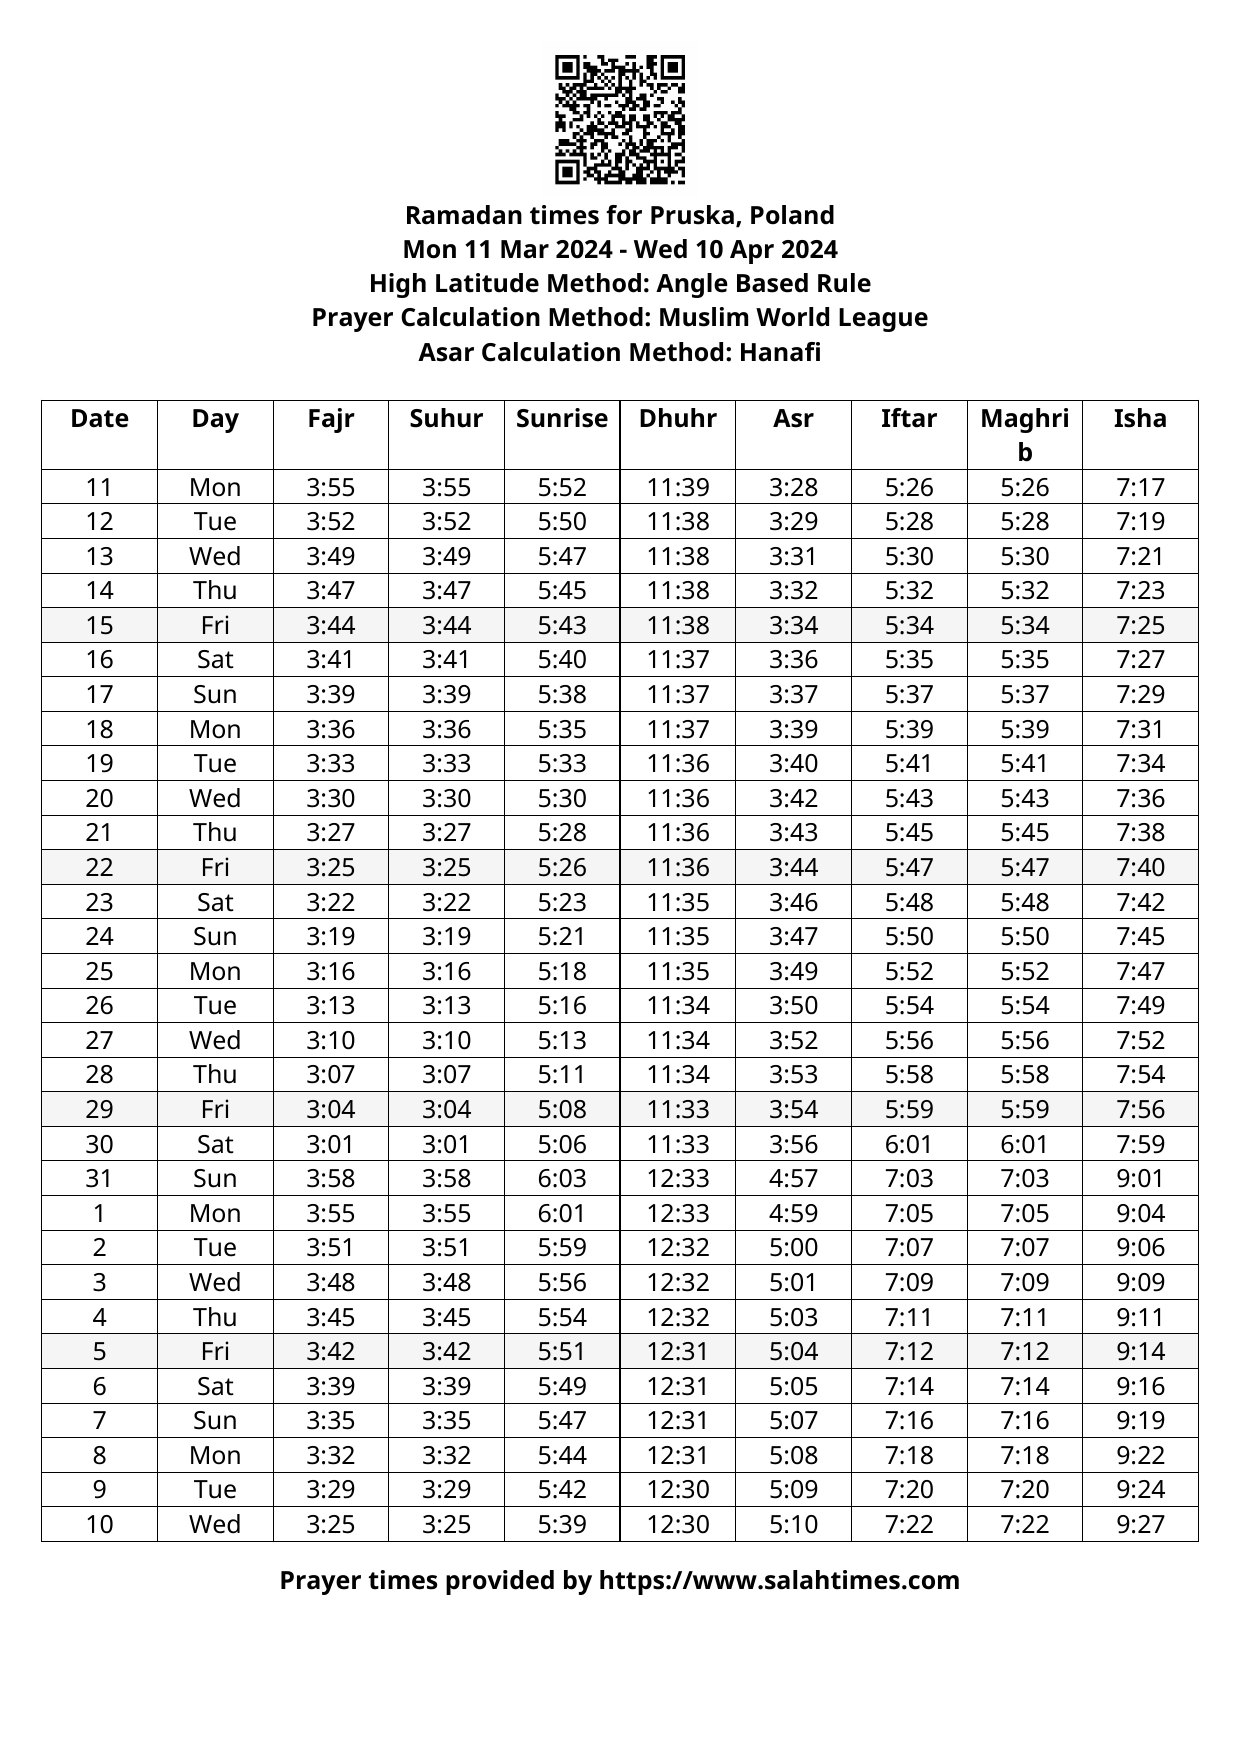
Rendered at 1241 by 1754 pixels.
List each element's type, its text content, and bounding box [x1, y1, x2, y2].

table_cell 5:52 [852, 954, 967, 987]
table_cell 3:51 [274, 1231, 388, 1264]
table_cell 3:27 [274, 816, 388, 849]
table_cell Wed [158, 539, 273, 572]
table_cell 5:34 [968, 608, 1082, 642]
table_cell 3:22 [274, 885, 388, 918]
table_cell 18 [42, 712, 157, 745]
table_cell 5:39 [968, 712, 1082, 745]
table_cell 3:42 [274, 1334, 388, 1368]
text Mon 11 Mar 2024 - Wed 10 Apr 2024 [42, 232, 1198, 266]
table_cell 5:10 [736, 1507, 851, 1541]
table_cell 3:29 [274, 1473, 388, 1506]
table_cell 3:36 [274, 712, 388, 745]
table_cell 5:13 [505, 1023, 619, 1057]
table_cell 3:19 [274, 919, 388, 953]
table_cell 5:39 [852, 712, 967, 745]
table_cell 5:26 [852, 470, 967, 503]
table_cell 5:49 [505, 1369, 619, 1402]
table_cell Thu [158, 1300, 273, 1333]
table_cell 7:59 [1083, 1127, 1198, 1160]
table_cell 5:47 [505, 539, 619, 572]
table_cell 7:20 [852, 1473, 967, 1506]
table_cell 3:01 [274, 1127, 388, 1160]
table_cell 7:17 [1083, 470, 1198, 503]
table_cell 7:38 [1083, 816, 1198, 849]
table_cell 7:03 [852, 1161, 967, 1195]
table_cell 9:11 [1083, 1300, 1198, 1333]
table_cell 11:38 [621, 608, 735, 642]
table_cell 3:13 [274, 989, 388, 1022]
table_cell 5:23 [505, 885, 619, 918]
table_cell 3:35 [274, 1404, 388, 1437]
table_cell 3:31 [736, 539, 851, 572]
table_cell 3:07 [274, 1058, 388, 1091]
table_cell 3:39 [274, 1369, 388, 1402]
table_cell 9:22 [1083, 1438, 1198, 1472]
table_cell 3:25 [274, 850, 388, 884]
table_cell 5:51 [505, 1334, 619, 1368]
table_cell 7:49 [1083, 989, 1198, 1022]
table_cell 3:44 [736, 850, 851, 884]
table_cell 3:49 [736, 954, 851, 987]
table_cell 7:18 [852, 1438, 967, 1472]
table_cell 5:00 [736, 1231, 851, 1264]
table_cell 3:55 [389, 1196, 504, 1229]
table_cell 5:43 [505, 608, 619, 642]
table_cell 9 [42, 1473, 157, 1506]
table_cell 22 [42, 850, 157, 884]
table_cell 11:34 [621, 1023, 735, 1057]
table_cell Sun [158, 919, 273, 953]
table_cell 5:56 [968, 1023, 1082, 1057]
table_cell 3:30 [274, 781, 388, 814]
table_cell 3:50 [736, 989, 851, 1022]
table_cell 7:20 [968, 1473, 1082, 1506]
table_cell 7:54 [1083, 1058, 1198, 1091]
table_cell 3:49 [274, 539, 388, 572]
table_cell 3:36 [389, 712, 504, 745]
table_header Maghrib [968, 401, 1082, 469]
table_cell Mon [158, 470, 273, 503]
table_cell 3:32 [389, 1438, 504, 1472]
table_cell 20 [42, 781, 157, 814]
table_header Isha [1083, 401, 1198, 469]
table_cell 12:32 [621, 1265, 735, 1299]
table_cell 5:35 [505, 712, 619, 745]
table_cell 5:30 [852, 539, 967, 572]
table_cell 3:56 [736, 1127, 851, 1160]
table_cell 5:16 [505, 989, 619, 1022]
table_cell 5:39 [505, 1507, 619, 1541]
table_cell 5:28 [505, 816, 619, 849]
table_cell 12 [42, 504, 157, 538]
table_cell 5:34 [852, 608, 967, 642]
table_cell 5:47 [852, 850, 967, 884]
table_cell 5:43 [968, 781, 1082, 814]
table_cell 7:25 [1083, 608, 1198, 642]
table_cell 5:18 [505, 954, 619, 987]
table_cell 3:39 [274, 677, 388, 711]
table_cell 11:38 [621, 574, 735, 607]
table_cell 5:48 [968, 885, 1082, 918]
table_cell 11:35 [621, 954, 735, 987]
table_cell 3 [42, 1265, 157, 1299]
table_cell 16 [42, 643, 157, 676]
table_cell 5:59 [505, 1231, 619, 1264]
table_cell 3:33 [389, 746, 504, 780]
table_cell 3:58 [389, 1161, 504, 1195]
table_cell Fri [158, 1092, 273, 1126]
table_cell 11:36 [621, 816, 735, 849]
table_cell 5:41 [852, 746, 967, 780]
table_cell 4:57 [736, 1161, 851, 1195]
table_cell 12:33 [621, 1161, 735, 1195]
table_cell 5:50 [852, 919, 967, 953]
table_cell 3:16 [389, 954, 504, 987]
table_cell 23 [42, 885, 157, 918]
table_cell 3:42 [736, 781, 851, 814]
table_cell 3:49 [389, 539, 504, 572]
table_cell 5:45 [505, 574, 619, 607]
table_cell 7:12 [852, 1334, 967, 1368]
table_cell 11:37 [621, 712, 735, 745]
table_cell 21 [42, 816, 157, 849]
table_cell 1 [42, 1196, 157, 1229]
table_cell Sat [158, 1369, 273, 1402]
table_cell 17 [42, 677, 157, 711]
table_cell 3:45 [389, 1300, 504, 1333]
table_cell 3:01 [389, 1127, 504, 1160]
table_cell Tue [158, 1473, 273, 1506]
table_cell 11:35 [621, 919, 735, 953]
table_cell 3:39 [736, 712, 851, 745]
table_cell 5:40 [505, 643, 619, 676]
table_cell 5:05 [736, 1369, 851, 1402]
table_cell 7:45 [1083, 919, 1198, 953]
table_cell Sat [158, 643, 273, 676]
table_cell 9:24 [1083, 1473, 1198, 1506]
table_cell 7:52 [1083, 1023, 1198, 1057]
table_cell 9:06 [1083, 1231, 1198, 1264]
table_cell 7:14 [968, 1369, 1082, 1402]
table_cell 7:11 [968, 1300, 1082, 1333]
table_cell 3:47 [389, 574, 504, 607]
table_cell 7:40 [1083, 850, 1198, 884]
table_cell 3:47 [274, 574, 388, 607]
table_header Iftar [852, 401, 967, 469]
table_cell Tue [158, 504, 273, 538]
table_cell 7:05 [852, 1196, 967, 1229]
table_cell 28 [42, 1058, 157, 1091]
text Prayer Calculation Method: Muslim World League [42, 300, 1198, 334]
table_header Dhuhr [621, 401, 735, 469]
table_cell 7:03 [968, 1161, 1082, 1195]
table_cell 5 [42, 1334, 157, 1368]
table_cell 7:47 [1083, 954, 1198, 987]
table_cell 3:44 [274, 608, 388, 642]
table_cell 27 [42, 1023, 157, 1057]
table_cell 3:42 [389, 1334, 504, 1368]
table_header Sunrise [505, 401, 619, 469]
table_cell 5:54 [505, 1300, 619, 1333]
table_cell 5:08 [505, 1092, 619, 1126]
table_cell 11:36 [621, 746, 735, 780]
table_cell 3:33 [274, 746, 388, 780]
table_cell 6:01 [852, 1127, 967, 1160]
table_cell Fri [158, 850, 273, 884]
table_cell 5:47 [505, 1404, 619, 1437]
table_cell Mon [158, 1438, 273, 1472]
table_cell 7:23 [1083, 574, 1198, 607]
table_cell 3:07 [389, 1058, 504, 1091]
table_cell 7:16 [852, 1404, 967, 1437]
table_cell 7:34 [1083, 746, 1198, 780]
table_cell 5:59 [852, 1092, 967, 1126]
table_cell Tue [158, 989, 273, 1022]
table_cell 11:36 [621, 850, 735, 884]
table_cell 3:48 [274, 1265, 388, 1299]
table_cell 7:22 [852, 1507, 967, 1541]
table_cell 3:58 [274, 1161, 388, 1195]
table_cell 3:16 [274, 954, 388, 987]
table_cell 3:41 [389, 643, 504, 676]
table_cell 9:04 [1083, 1196, 1198, 1229]
table_cell 31 [42, 1161, 157, 1195]
table_cell 3:25 [274, 1507, 388, 1541]
table_cell 7:14 [852, 1369, 967, 1402]
table_cell 3:10 [389, 1023, 504, 1057]
table_cell 9:27 [1083, 1507, 1198, 1541]
table_cell 8 [42, 1438, 157, 1472]
table_cell Thu [158, 816, 273, 849]
table_header Fajr [274, 401, 388, 469]
table_cell 3:51 [389, 1231, 504, 1264]
table_cell 7:07 [852, 1231, 967, 1264]
table_cell 11:35 [621, 885, 735, 918]
table_cell 11 [42, 470, 157, 503]
table_cell 6 [42, 1369, 157, 1402]
table_cell 24 [42, 919, 157, 953]
table_cell 9:14 [1083, 1334, 1198, 1368]
table_cell Wed [158, 1507, 273, 1541]
table_header Date [42, 401, 157, 469]
table_cell 7:42 [1083, 885, 1198, 918]
table_header Suhur [389, 401, 504, 469]
table_cell 5:52 [968, 954, 1082, 987]
table_cell Sat [158, 885, 273, 918]
table_cell Mon [158, 1196, 273, 1229]
table_cell 5:21 [505, 919, 619, 953]
table_cell 5:50 [505, 504, 619, 538]
table_cell 4:59 [736, 1196, 851, 1229]
table_cell 12:30 [621, 1507, 735, 1541]
table_cell 11:33 [621, 1092, 735, 1126]
table_cell 5:28 [968, 504, 1082, 538]
table_cell 9:19 [1083, 1404, 1198, 1437]
table_cell 5:09 [736, 1473, 851, 1506]
table_cell 5:45 [852, 816, 967, 849]
table_cell 3:46 [736, 885, 851, 918]
table_cell 3:52 [736, 1023, 851, 1057]
table_cell Fri [158, 1334, 273, 1368]
table_cell 11:37 [621, 643, 735, 676]
table_cell 5:54 [852, 989, 967, 1022]
table_cell 3:19 [389, 919, 504, 953]
table_cell 29 [42, 1092, 157, 1126]
table_cell 13 [42, 539, 157, 572]
table_cell 5:41 [968, 746, 1082, 780]
table_cell 3:30 [389, 781, 504, 814]
table_cell 4 [42, 1300, 157, 1333]
table_cell 12:30 [621, 1473, 735, 1506]
table_cell Wed [158, 1265, 273, 1299]
table_cell 3:55 [389, 470, 504, 503]
table_cell 12:33 [621, 1196, 735, 1229]
table_cell 5:58 [968, 1058, 1082, 1091]
table_cell 5:45 [968, 816, 1082, 849]
table_cell 7:22 [968, 1507, 1082, 1541]
table_cell 3:47 [736, 919, 851, 953]
table_cell 12:31 [621, 1369, 735, 1402]
table_cell 3:40 [736, 746, 851, 780]
table_cell 7:29 [1083, 677, 1198, 711]
table_cell 14 [42, 574, 157, 607]
table_cell 3:34 [736, 608, 851, 642]
table_cell 5:11 [505, 1058, 619, 1091]
table_cell 3:22 [389, 885, 504, 918]
text Ramadan times for Pruska, Poland [42, 198, 1198, 232]
table_cell 3:36 [736, 643, 851, 676]
table_cell 5:32 [968, 574, 1082, 607]
table_cell 5:37 [852, 677, 967, 711]
table_cell 5:59 [968, 1092, 1082, 1126]
table_cell 12:31 [621, 1404, 735, 1437]
table_cell 5:26 [968, 470, 1082, 503]
table_cell Tue [158, 746, 273, 780]
table_cell 5:35 [852, 643, 967, 676]
table_cell Thu [158, 1058, 273, 1091]
table_header Day [158, 401, 273, 469]
table_cell 3:25 [389, 850, 504, 884]
table_cell Mon [158, 712, 273, 745]
table_cell 7:07 [968, 1231, 1082, 1264]
table_cell 5:32 [852, 574, 967, 607]
table_cell Tue [158, 1231, 273, 1264]
table_cell 3:45 [274, 1300, 388, 1333]
table_cell 6:01 [505, 1196, 619, 1229]
table_cell Fri [158, 608, 273, 642]
table_cell 3:44 [389, 608, 504, 642]
table_cell 5:50 [968, 919, 1082, 953]
table_cell 3:13 [389, 989, 504, 1022]
table_cell 11:38 [621, 504, 735, 538]
table_cell 26 [42, 989, 157, 1022]
table_cell 25 [42, 954, 157, 987]
table_cell 5:48 [852, 885, 967, 918]
table_cell 3:32 [274, 1438, 388, 1472]
text High Latitude Method: Angle Based Rule [42, 266, 1198, 300]
table_cell Mon [158, 954, 273, 987]
table_cell 3:55 [274, 1196, 388, 1229]
picture [542, 41, 699, 198]
table_cell 3:54 [736, 1092, 851, 1126]
table_cell 9:09 [1083, 1265, 1198, 1299]
table_cell 6:03 [505, 1161, 619, 1195]
table_cell 7:27 [1083, 643, 1198, 676]
table_cell 5:56 [505, 1265, 619, 1299]
table_cell Sun [158, 677, 273, 711]
table_cell 11:38 [621, 539, 735, 572]
table_cell 5:58 [852, 1058, 967, 1091]
table_cell 11:34 [621, 1058, 735, 1091]
table_cell 3:28 [736, 470, 851, 503]
table_cell 7 [42, 1404, 157, 1437]
table_cell 5:33 [505, 746, 619, 780]
table_cell 5:38 [505, 677, 619, 711]
table_cell 2 [42, 1231, 157, 1264]
table_cell 11:39 [621, 470, 735, 503]
table_cell 11:33 [621, 1127, 735, 1160]
table_cell 5:43 [852, 781, 967, 814]
table_cell 30 [42, 1127, 157, 1160]
table_cell 3:53 [736, 1058, 851, 1091]
table_cell 5:26 [505, 850, 619, 884]
table_cell 3:37 [736, 677, 851, 711]
table_cell 6:01 [968, 1127, 1082, 1160]
table_cell Sun [158, 1161, 273, 1195]
table_cell 3:25 [389, 1507, 504, 1541]
table_cell 7:18 [968, 1438, 1082, 1472]
table_cell 7:16 [968, 1404, 1082, 1437]
table_cell 5:52 [505, 470, 619, 503]
table_header Asr [736, 401, 851, 469]
table_cell 12:31 [621, 1438, 735, 1472]
table_cell 5:01 [736, 1265, 851, 1299]
table_cell 5:47 [968, 850, 1082, 884]
table_cell 11:34 [621, 989, 735, 1022]
table_cell 3:41 [274, 643, 388, 676]
table_cell 5:03 [736, 1300, 851, 1333]
table_cell 7:21 [1083, 539, 1198, 572]
table_cell 5:28 [852, 504, 967, 538]
table_cell Sun [158, 1404, 273, 1437]
table_cell 5:54 [968, 989, 1082, 1022]
table_cell 7:09 [968, 1265, 1082, 1299]
table_cell 19 [42, 746, 157, 780]
table_cell 5:06 [505, 1127, 619, 1160]
table_cell 5:37 [968, 677, 1082, 711]
table_cell 3:10 [274, 1023, 388, 1057]
table_cell 5:07 [736, 1404, 851, 1437]
table_cell 7:05 [968, 1196, 1082, 1229]
table_cell 3:04 [274, 1092, 388, 1126]
table_cell 3:32 [736, 574, 851, 607]
table_cell 15 [42, 608, 157, 642]
table_cell Sat [158, 1127, 273, 1160]
table_cell 7:11 [852, 1300, 967, 1333]
table_cell Thu [158, 574, 273, 607]
table_cell 10 [42, 1507, 157, 1541]
table_cell 3:52 [274, 504, 388, 538]
table_cell 5:56 [852, 1023, 967, 1057]
table_cell 5:30 [505, 781, 619, 814]
table_cell 7:09 [852, 1265, 967, 1299]
table_cell 5:35 [968, 643, 1082, 676]
table_cell 5:30 [968, 539, 1082, 572]
table_cell 12:32 [621, 1231, 735, 1264]
table_cell 11:37 [621, 677, 735, 711]
table_cell 7:36 [1083, 781, 1198, 814]
table_cell 5:42 [505, 1473, 619, 1506]
table_cell 7:19 [1083, 504, 1198, 538]
table_cell Wed [158, 1023, 273, 1057]
text Asar Calculation Method: Hanafi [42, 334, 1198, 368]
table_cell 5:44 [505, 1438, 619, 1472]
table_cell 5:04 [736, 1334, 851, 1368]
table_cell 9:16 [1083, 1369, 1198, 1402]
table_cell 12:31 [621, 1334, 735, 1368]
table_cell 7:12 [968, 1334, 1082, 1368]
table_cell 3:55 [274, 470, 388, 503]
table_cell 7:31 [1083, 712, 1198, 745]
table_cell 3:43 [736, 816, 851, 849]
table_cell 7:56 [1083, 1092, 1198, 1126]
table_cell 3:27 [389, 816, 504, 849]
table_cell 3:48 [389, 1265, 504, 1299]
table_cell 11:36 [621, 781, 735, 814]
table_cell 3:29 [736, 504, 851, 538]
table_cell 9:01 [1083, 1161, 1198, 1195]
table_cell 3:39 [389, 677, 504, 711]
table_cell 3:35 [389, 1404, 504, 1437]
table_cell 3:52 [389, 504, 504, 538]
table_cell Wed [158, 781, 273, 814]
text Prayer times provided by https://www.salahtimes.com [42, 1563, 1198, 1597]
table_cell 3:29 [389, 1473, 504, 1506]
table_cell 3:04 [389, 1092, 504, 1126]
table_cell 3:39 [389, 1369, 504, 1402]
table_cell 12:32 [621, 1300, 735, 1333]
table_cell 5:08 [736, 1438, 851, 1472]
